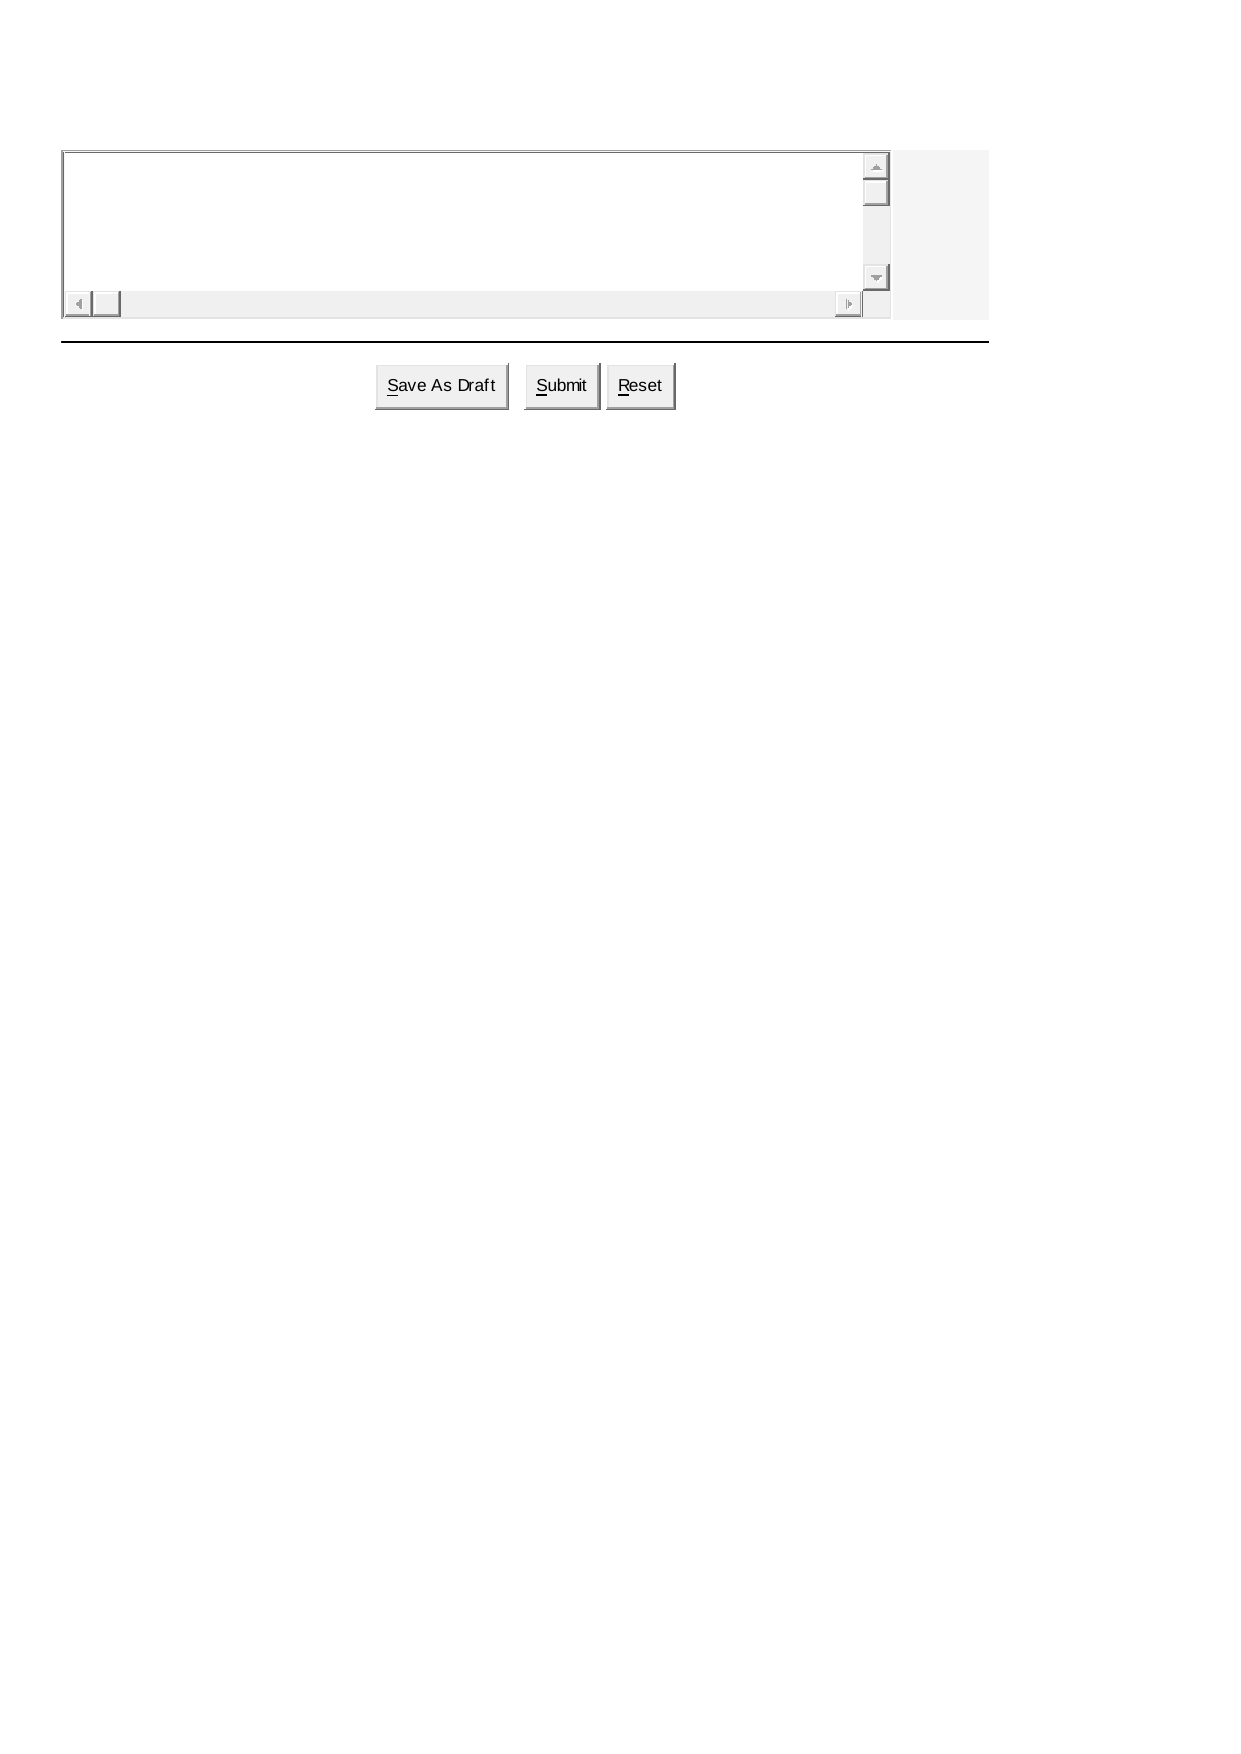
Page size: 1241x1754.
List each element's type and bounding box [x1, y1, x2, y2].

table_header [61, 150, 1002, 514]
